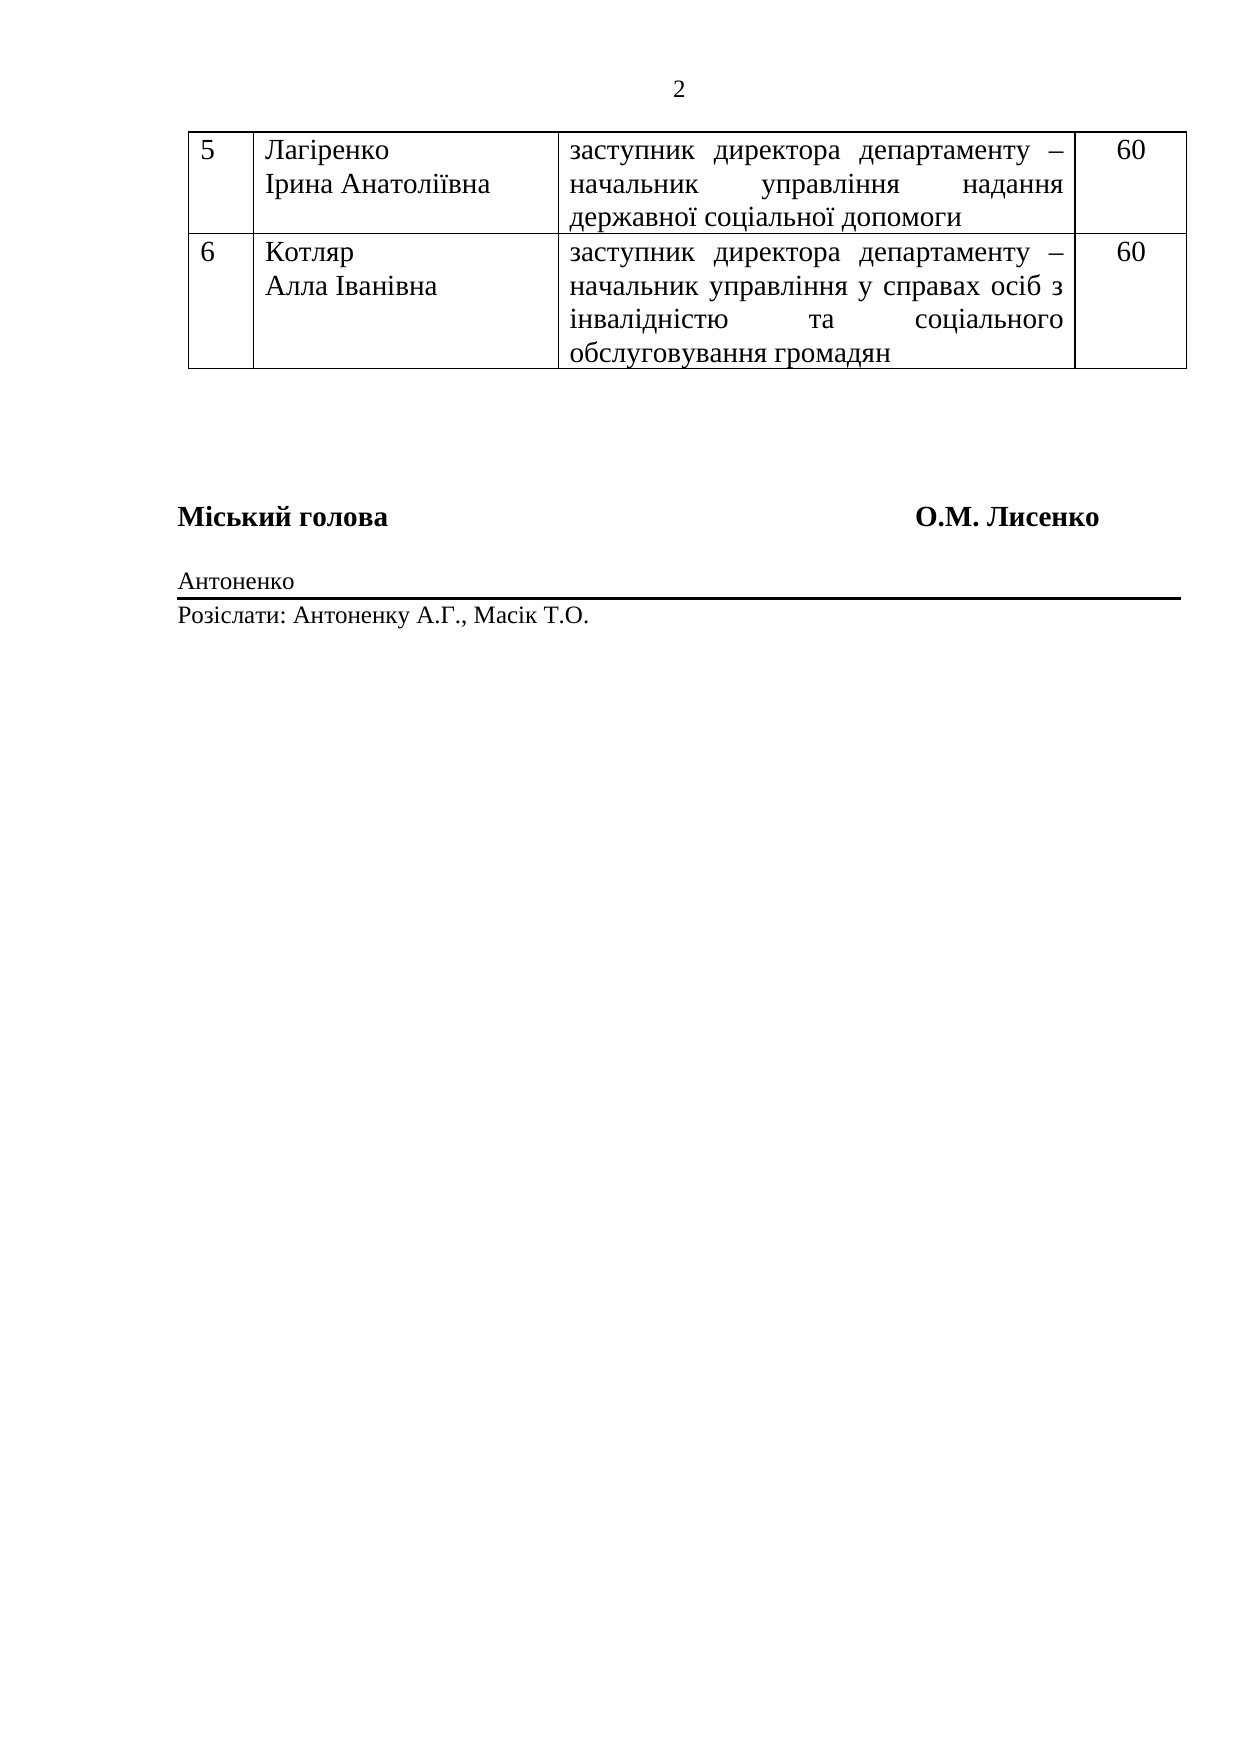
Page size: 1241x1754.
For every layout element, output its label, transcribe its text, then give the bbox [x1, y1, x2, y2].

table_cell 5 [189, 133, 253, 233]
table_cell Котляр Алла Іванівна [254, 234, 558, 368]
text Міський голова О.М. Лисенко [177, 499, 1181, 532]
table_cell 60 [1076, 133, 1186, 233]
text Антоненко [177, 566, 1181, 597]
table_cell заступник директора департаменту – начальник управління у справах осіб з інвалідністю та соціального обслуговування громадян [559, 234, 1074, 368]
table_cell 6 [189, 234, 253, 368]
table_cell Лагіренко Ірина Анатоліївна [254, 133, 558, 233]
text Розіслати: Антоненку А.Г., Масік Т.О. [177, 600, 1181, 628]
table_cell заступник директора департаменту – начальник управління надання державної соціальної допомоги [559, 133, 1074, 233]
table_cell 60 [1076, 234, 1186, 368]
